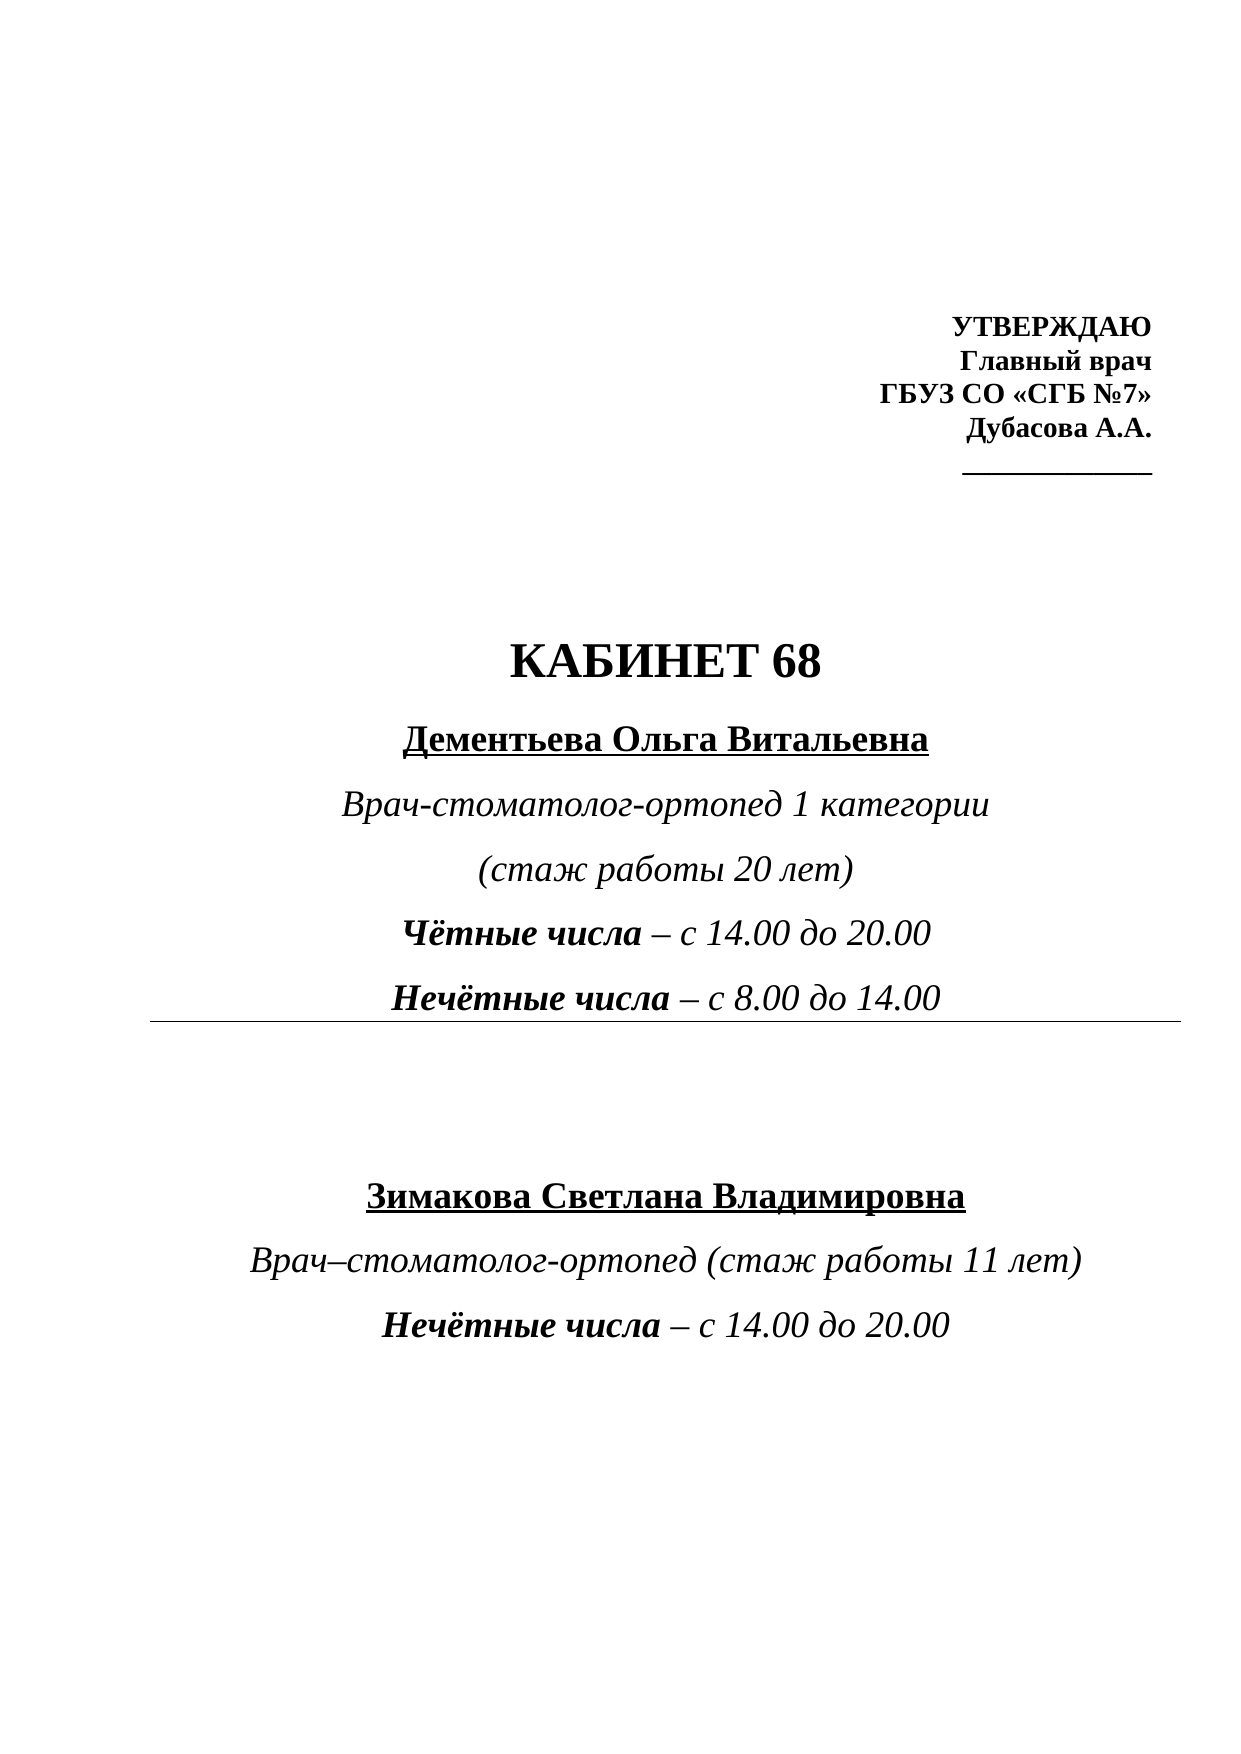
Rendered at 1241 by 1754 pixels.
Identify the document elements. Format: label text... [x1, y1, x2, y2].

text ГБУЗ СО «СГБ №7» [457, 377, 1152, 410]
text Дубасова А.А. [457, 410, 1152, 444]
text Главный врач [457, 343, 1152, 377]
list КАБИНЕТ 68 [150, 631, 1181, 688]
text Нечётные числа – с 14.00 до 20.00 [150, 1303, 1181, 1346]
text Нечётные числа – с 8.00 до 14.00 [150, 976, 1181, 1021]
text Дементьева Ольга Витальевна [150, 717, 1181, 760]
text УТВЕРЖДАЮ [457, 309, 1152, 343]
text Врач–стоматолог-ортопед (стаж работы 11 лет) [150, 1238, 1181, 1281]
text (стаж работы 20 лет) [150, 846, 1181, 889]
text Чётные числа – с 14.00 до 20.00 [150, 911, 1181, 954]
text _____________ [457, 444, 1152, 477]
text Зимакова Светлана Владимировна [150, 1173, 1181, 1216]
text Врач-стоматолог-ортопед 1 категории [150, 781, 1181, 824]
